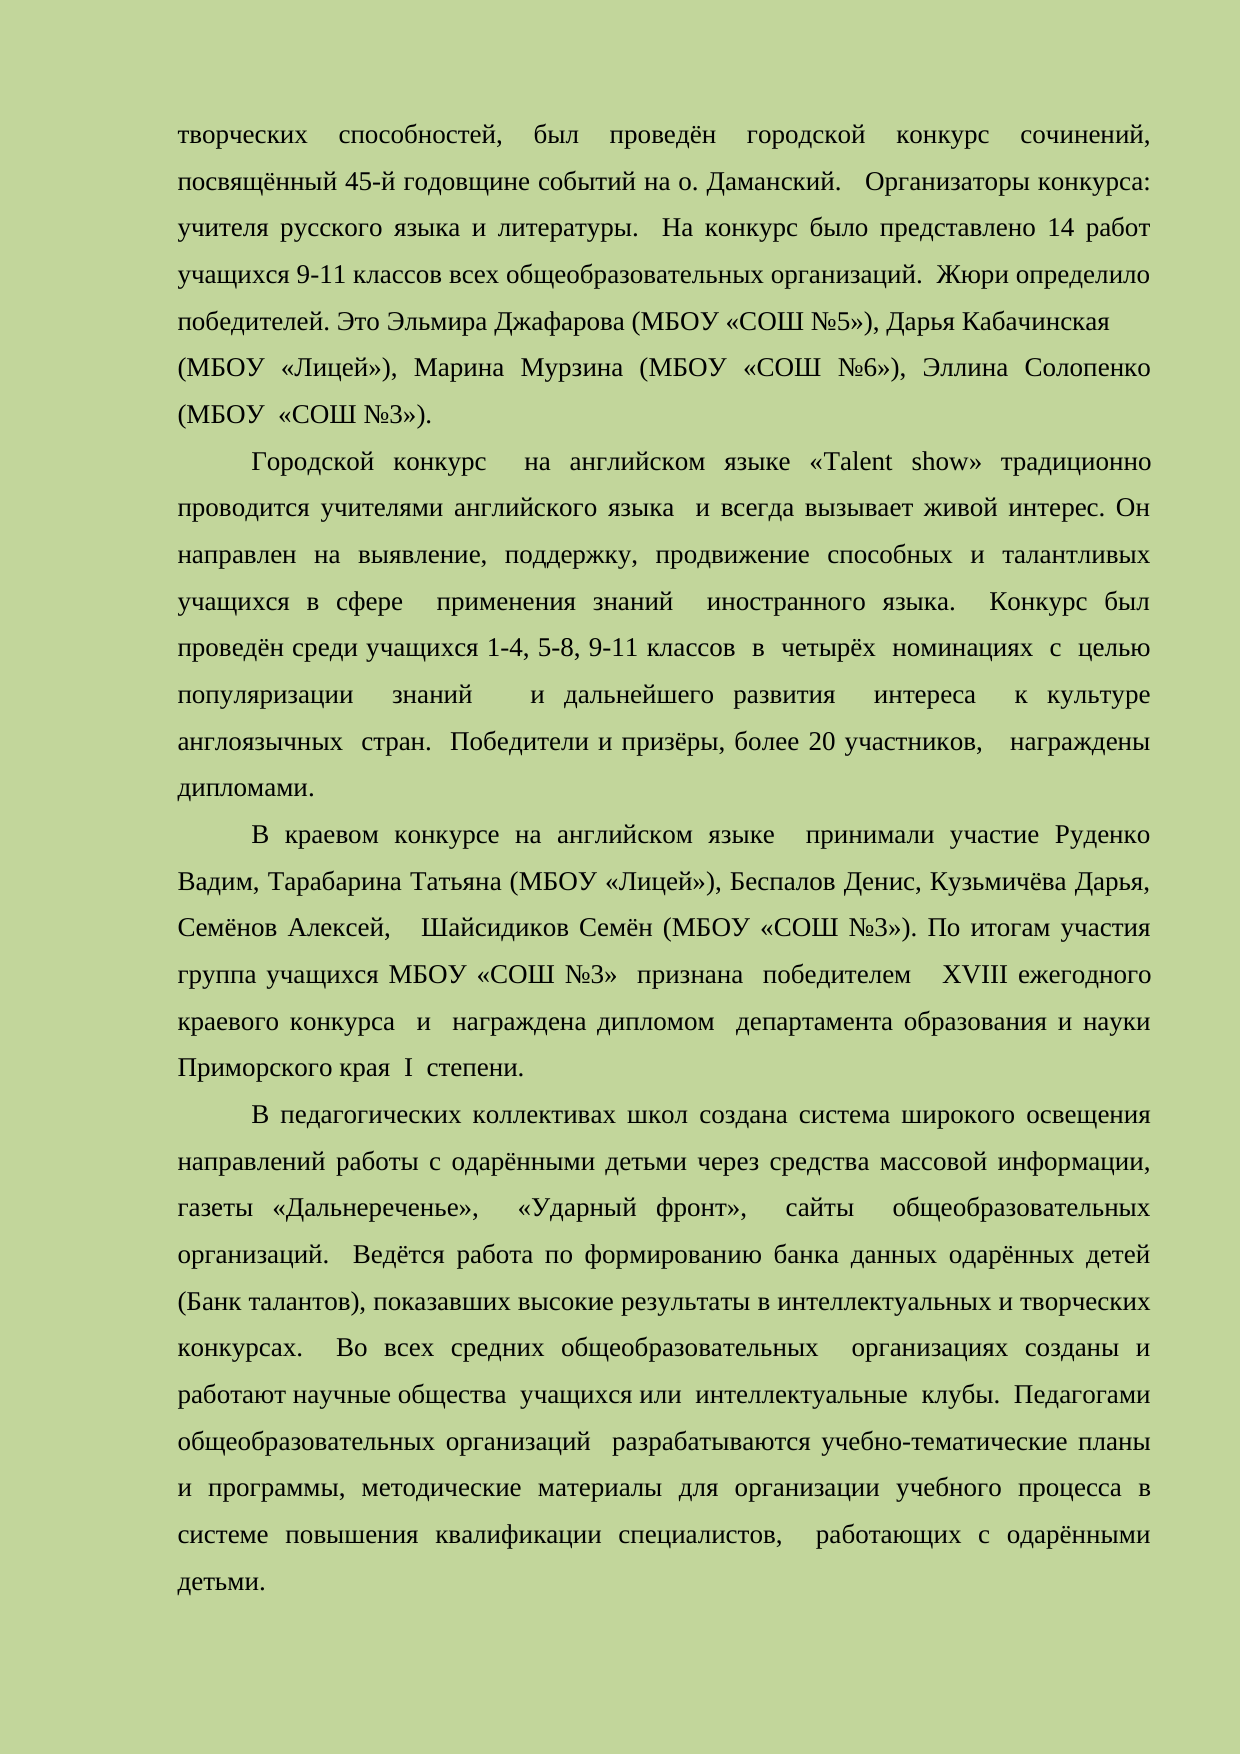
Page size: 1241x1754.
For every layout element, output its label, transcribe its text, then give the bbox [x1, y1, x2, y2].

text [177, 118, 1152, 336]
text В краевом конкурсе на английском языке принимали участие Руденко Вадим, Тарабарина Татьяна (МБОУ «Лицей»), Беспалов Денис, Кузьмичёва Дарья, Семёнов Алексей, Шайсидиков Семён (МБОУ «СОШ №3»). По итогам участия группа учащихся МБОУ «СОШ №3» признана победителем XVIII ежегодного краевого конкурса и награждена дипломом департамента образования и науки Приморского края I степени. [177, 818, 1152, 1083]
text В педагогических коллективах школ создана система широкого освещения направлений работы с одарёнными детьми через средства массовой информации, газеты «Дальнереченье», «Ударный фронт», сайты общеобразовательных организаций. Ведётся работа по формированию банка данных одарённых детей (Банк талантов), показавших высокие результаты в интеллектуальных и творческих конкурсах. Во всех средних общеобразовательных организациях созданы и работают научные общества учащихся или интеллектуальные клубы. Педагогами общеобразовательных организаций разрабатываются учебно-тематические планы и программы, методические материалы для организации учебного процесса в системе повышения квалификации специалистов, работающих с одарёнными детьми. [177, 1098, 1152, 1596]
text (МБОУ «Лицей»), Марина Мурзина (МБОУ «СОШ №6»), Эллина Солопенко (МБОУ «СОШ №3»). [177, 351, 1152, 429]
text Городской конкурс на английском языке «Talent show» традиционно проводится учителями английского языка и всегда вызывает живой интерес. Он направлен на выявление, поддержку, продвижение способных и талантливых учащихся в сфере применения знаний иностранного языка. Конкурс был проведён среди учащихся 1-4, 5-8, 9-11 классов в четырёх номинациях с целью популяризации знаний и дальнейшего развития интереса к культуре англоязычных стран. Победители и призёры, более 20 участников, награждены дипломами. [177, 445, 1152, 803]
